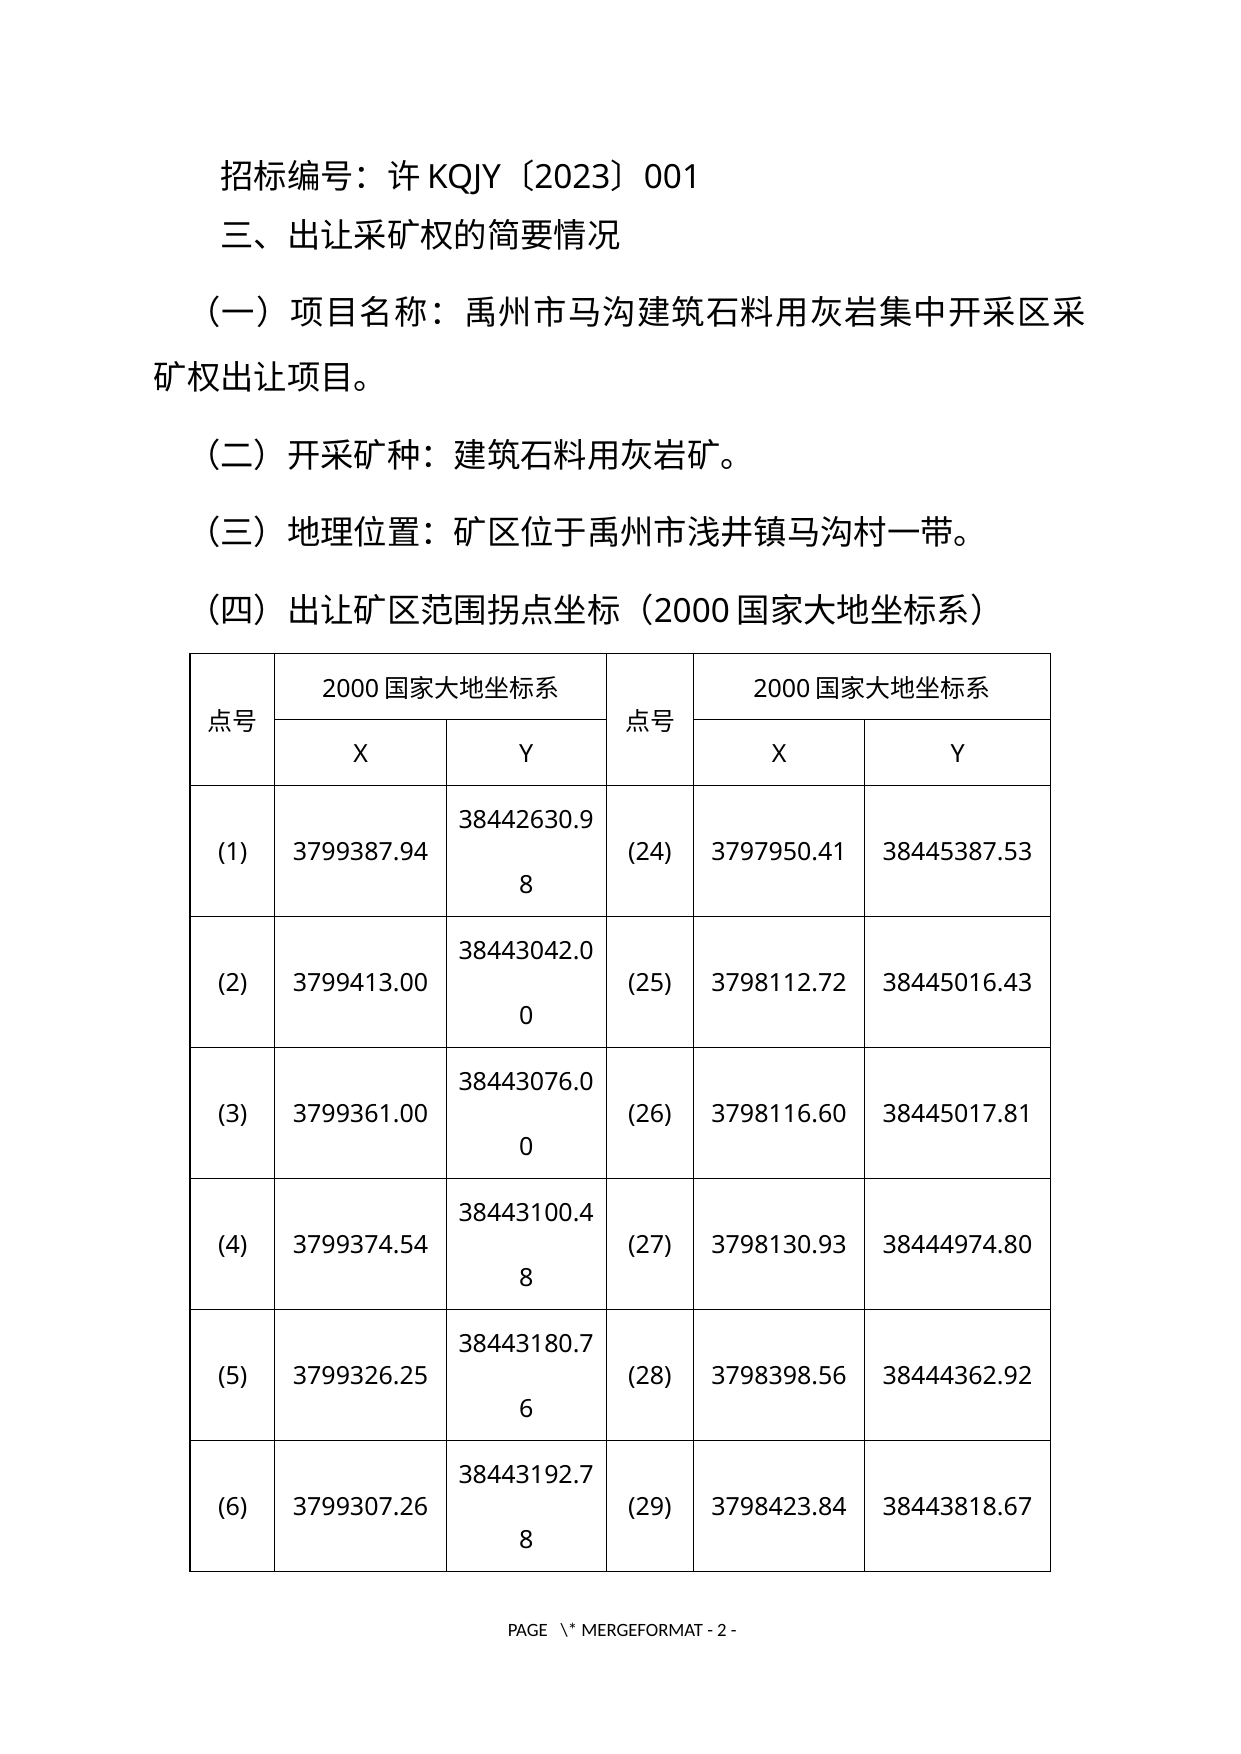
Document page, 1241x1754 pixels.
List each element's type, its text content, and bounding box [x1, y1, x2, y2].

table_cell (1) [191, 786, 274, 916]
table_header 2000国家大地坐标系 [275, 654, 606, 719]
table_cell X [694, 720, 864, 785]
table_cell (26) [607, 1048, 693, 1178]
table_cell 38444362.92 [865, 1310, 1050, 1440]
table_header 2000国家大地坐标系 [694, 654, 1050, 719]
table_header 点号 [191, 654, 274, 785]
text （四）出让矿区范围拐点坐标（2000国家大地坐标系） [153, 575, 1087, 640]
table_cell 38443042.00 [447, 917, 606, 1047]
table_cell 38443076.00 [447, 1048, 606, 1178]
table_cell 3799387.94 [275, 786, 446, 916]
table_cell (29) [607, 1441, 693, 1571]
table_cell 3798116.60 [694, 1048, 864, 1178]
table_cell 3799307.26 [275, 1441, 446, 1571]
table_cell (25) [607, 917, 693, 1047]
table_cell 38445017.81 [865, 1048, 1050, 1178]
table_cell (2) [191, 917, 274, 1047]
table_cell 38443818.67 [865, 1441, 1050, 1571]
table_cell 38443192.78 [447, 1441, 606, 1571]
table_cell Y [447, 720, 606, 785]
table_cell 3799361.00 [275, 1048, 446, 1178]
table_cell X [275, 720, 446, 785]
table_cell 3799374.54 [275, 1179, 446, 1309]
table_cell 3797950.41 [694, 786, 864, 916]
table_cell (27) [607, 1179, 693, 1309]
table_cell 3798130.93 [694, 1179, 864, 1309]
text 招标编号：许KQJY〔2023〕001 [153, 142, 1087, 200]
table_cell (5) [191, 1310, 274, 1440]
table_cell 38445387.53 [865, 786, 1050, 916]
table_cell (24) [607, 786, 693, 916]
table_cell 3798112.72 [694, 917, 864, 1047]
table_cell 3799413.00 [275, 917, 446, 1047]
table_cell 38443100.48 [447, 1179, 606, 1309]
table_cell 38442630.98 [447, 786, 606, 916]
table_cell 3798398.56 [694, 1310, 864, 1440]
table_header 点号 [607, 654, 693, 785]
table_cell 3798423.84 [694, 1441, 864, 1571]
table_cell 3799326.25 [275, 1310, 446, 1440]
table_cell Y [865, 720, 1050, 785]
text （三）地理位置：矿区位于禹州市浅井镇马沟村一带。 [153, 498, 1087, 563]
table_cell (28) [607, 1310, 693, 1440]
text （一）项目名称：禹州市马沟建筑石料用灰岩集中开采区采矿权出让项目。 [153, 278, 1087, 408]
table_cell 38444974.80 [865, 1179, 1050, 1309]
text 三、出让采矿权的简要情况 [153, 200, 1087, 265]
table_cell 38443180.76 [447, 1310, 606, 1440]
table_cell (3) [191, 1048, 274, 1178]
table_cell 38445016.43 [865, 917, 1050, 1047]
text （二）开采矿种：建筑石料用灰岩矿。 [153, 420, 1087, 485]
table_cell (4) [191, 1179, 274, 1309]
table_cell (6) [191, 1441, 274, 1571]
